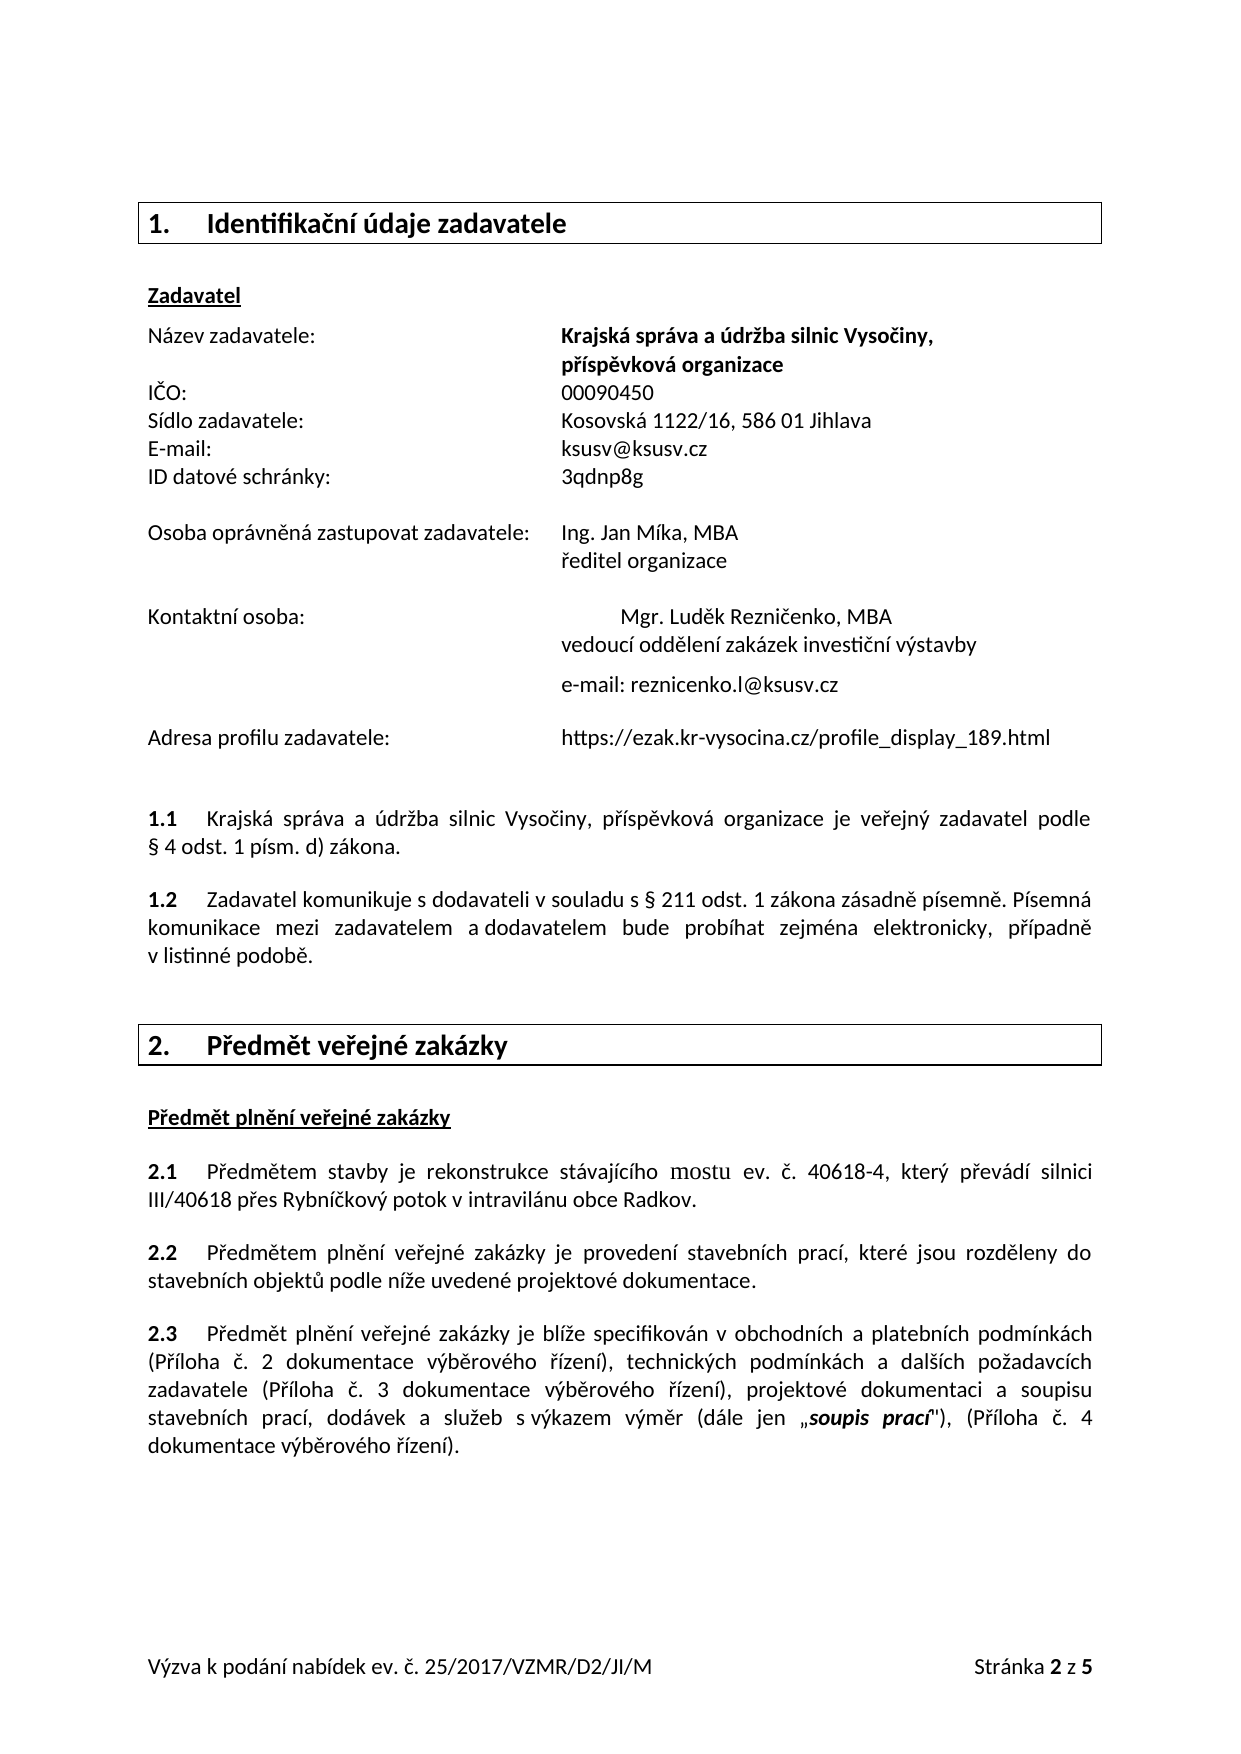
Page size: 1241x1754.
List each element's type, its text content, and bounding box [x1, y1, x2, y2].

text Předmět veřejné zakázky [139, 1025, 1101, 1064]
text Předmětem stavby je rekonstrukce stávajícího mostu ev. č. 40618-4, který převádí silnici III/40618 přes Rybníčkový potok v intravilánu obce Radkov. [148, 1156, 1093, 1213]
text Krajská správa a údržba silnic Vysočiny, příspěvková organizace je veřejný zadavatel podle § 4 odst. 1 písm. d) zákona. [148, 804, 1093, 861]
text e-mail: reznicenko.l@ksusv.cz [561, 670, 1093, 698]
text Název zadavatele: Krajská správa a údržba silnic Vysočiny, [148, 322, 1093, 350]
text E-mail: ksusv@ksusv.cz [148, 434, 1093, 462]
text Předmětem plnění veřejné zakázky je provedení stavebních prací, které jsou rozděleny do stavebních objektů podle níže uvedené projektové dokumentace. [148, 1238, 1093, 1294]
text vedoucí oddělení zakázek investiční výstavby [561, 630, 1093, 658]
text IČO: 00090450 [148, 378, 1093, 406]
text příspěvková organizace [561, 350, 1093, 378]
text Zadavatel komunikuje s dodavateli v souladu s § 211 odst. 1 zákona zásadně písemně. Písemná komunikace mezi zadavatelem a dodavatelem bude probíhat zejména elektronicky, případně v listinné podobě. [148, 886, 1093, 969]
text Adresa profilu zadavatele: https://ezak.kr-vysocina.cz/profile_display_189.html [148, 723, 1093, 751]
text Předmět plnění veřejné zakázky [148, 1103, 1093, 1131]
text ředitel organizace [561, 546, 1093, 574]
text Kontaktní osoba: Mgr. Luděk Rezničenko, MBA [148, 602, 1093, 630]
text Identifikační údaje zadavatele [139, 203, 1101, 243]
text Předmět plnění veřejné zakázky je blíže specifikován v obchodních a platebních podmínkách (Příloha č. 2 dokumentace výběrového řízení), technických podmínkách a dalších požadavcích zadavatele (Příloha č. 3 dokumentace výběrového řízení), projektové dokumentaci a soupisu stavebních prací, dodávek a služeb s výkazem výměr (dále jen „soupis prací"), (Příloha č. 4 dokumentace výběrového řízení). [148, 1319, 1093, 1459]
text Osoba oprávněná zastupovat zadavatele: Ing. Jan Míka, MBA [148, 518, 1093, 546]
text ID datové schránky: 3qdnp8g [148, 462, 1093, 490]
text Sídlo zadavatele: Kosovská 1122/16, 586 01 Jihlava [148, 406, 1093, 434]
text Zadavatel [148, 281, 1093, 309]
